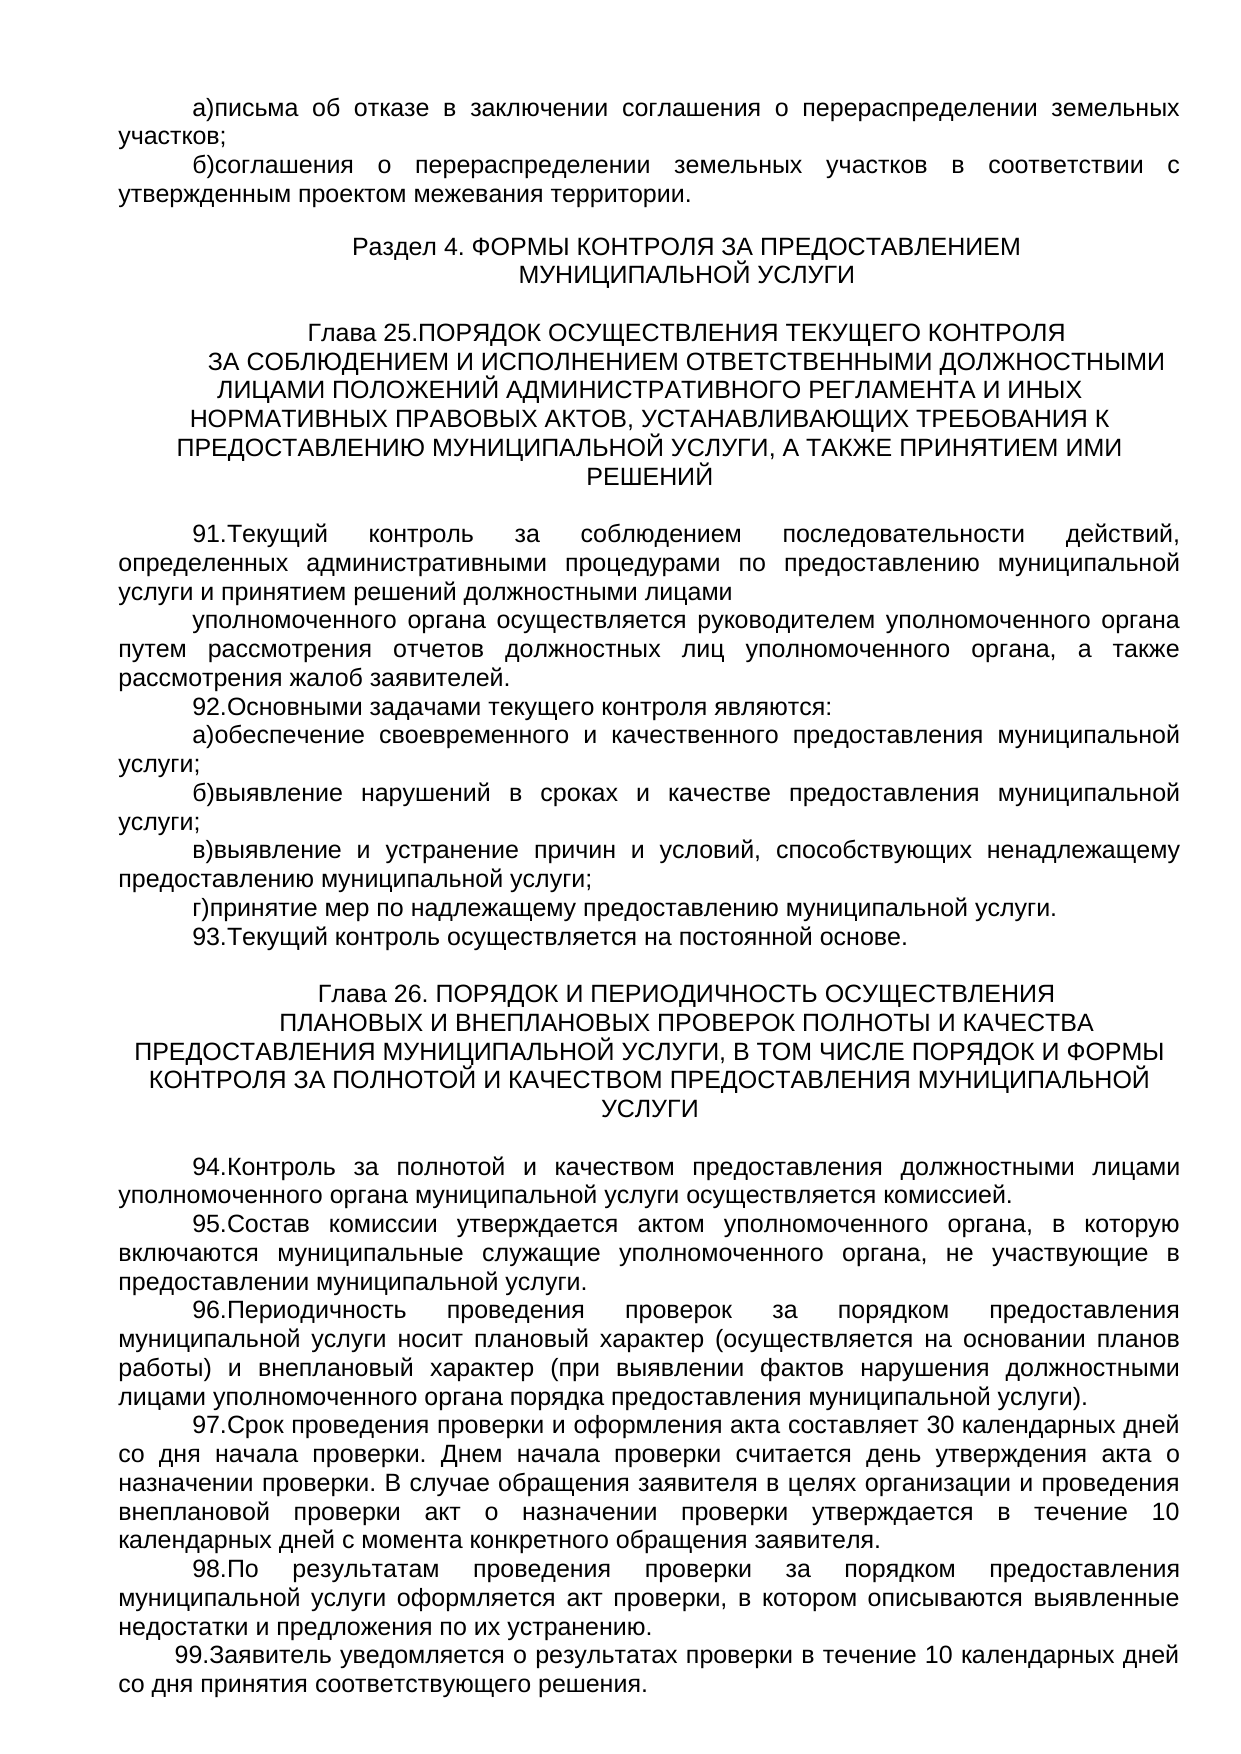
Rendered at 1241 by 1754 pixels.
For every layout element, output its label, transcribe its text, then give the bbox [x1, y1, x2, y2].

text б)выявление нарушений в сроках и качестве предоставления муниципальной услуги; [118, 778, 1181, 835]
text МУНИЦИПАЛЬНОЙ УСЛУГИ [118, 260, 1181, 289]
text 91.Текущий контроль за соблюдением последовательности действий, определенных административными процедурами по предоставлению муниципальной услуги и принятием решений должностными лицами [118, 519, 1181, 605]
text 93.Текущий контроль осуществляется на постоянной основе. [118, 922, 1181, 950]
text 98.По результатам проведения проверки за порядком предоставления муниципальной услуги оформляется акт проверки, в котором описываются выявленные недостатки и предложения по их устранению. [118, 1554, 1181, 1640]
text в)выявление и устранение причин и условий, способствующих ненадлежащему предоставлению муниципальной услуги; [118, 835, 1181, 893]
text б)соглашения о перераспределении земельных участков в соответствии с утвержденным проектом межевания территории. [118, 150, 1181, 208]
text 92.Основными задачами текущего контроля являются: [118, 692, 1181, 720]
text 97.Срок проведения проверки и оформления акта составляет 30 календарных дней со дня начала проверки. Днем начала проверки считается день утверждения акта о назначении проверки. В случае обращения заявителя в целях организации и проведения внеплановой проверки акт о назначении проверки утверждается в течение 10 календарных дней с момента конкретного обращения заявителя. [118, 1410, 1181, 1554]
text 96.Периодичность проведения проверок за порядком предоставления муниципальной услуги носит плановый характер (осуществляется на основании планов работы) и внеплановый характер (при выявлении фактов нарушения должностными лицами уполномоченного органа порядка предоставления муниципальной услуги). [118, 1295, 1181, 1410]
text Раздел 4. ФОРМЫ КОНТРОЛЯ ЗА ПРЕДОСТАВЛЕНИЕМ [118, 232, 1181, 260]
text Глава 26. ПОРЯДОК И ПЕРИОДИЧНОСТЬ ОСУЩЕСТВЛЕНИЯ [118, 979, 1181, 1008]
text а)письма об отказе в заключении соглашения о перераспределении земельных участков; [118, 93, 1181, 150]
text ПЛАНОВЫХ И ВНЕПЛАНОВЫХ ПРОВЕРОК ПОЛНОТЫ И КАЧЕСТВА ПРЕДОСТАВЛЕНИЯ МУНИЦИПАЛЬНОЙ УСЛУГИ, В ТОМ ЧИСЛЕ ПОРЯДОК И ФОРМЫ КОНТРОЛЯ ЗА ПОЛНОТОЙ И КАЧЕСТВОМ ПРЕДОСТАВЛЕНИЯ МУНИЦИПАЛЬНОЙ УСЛУГИ [118, 1008, 1181, 1123]
text г)принятие мер по надлежащему предоставлению муниципальной услуги. [118, 893, 1181, 922]
text ЗА СОБЛЮДЕНИЕМ И ИСПОЛНЕНИЕМ ОТВЕТСТВЕННЫМИ ДОЛЖНОСТНЫМИ ЛИЦАМИ ПОЛОЖЕНИЙ АДМИНИСТРАТИВНОГО РЕГЛАМЕНТА И ИНЫХ НОРМАТИВНЫХ ПРАВОВЫХ АКТОВ, УСТАНАВЛИВАЮЩИХ ТРЕБОВАНИЯ К ПРЕДОСТАВЛЕНИЮ МУНИЦИПАЛЬНОЙ УСЛУГИ, А ТАКЖЕ ПРИНЯТИЕМ ИМИ РЕШЕНИЙ [118, 347, 1181, 490]
text 99.Заявитель уведомляется о результатах проверки в течение 10 календарных дней со дня принятия соответствующего решения. [118, 1640, 1181, 1698]
text уполномоченного органа осуществляется руководителем уполномоченного органа путем рассмотрения отчетов должностных лиц уполномоченного органа, а также рассмотрения жалоб заявителей. [118, 605, 1181, 692]
text а)обеспечение своевременного и качественного предоставления муниципальной услуги; [118, 720, 1181, 778]
text 95.Состав комиссии утверждается актом уполномоченного органа, в которую включаются муниципальные служащие уполномоченного органа, не участвующие в предоставлении муниципальной услуги. [118, 1209, 1181, 1295]
text Глава 25.ПОРЯДОК ОСУЩЕСТВЛЕНИЯ ТЕКУЩЕГО КОНТРОЛЯ [118, 318, 1181, 347]
text 94.Контроль за полнотой и качеством предоставления должностными лицами уполномоченного органа муниципальной услуги осуществляется комиссией. [118, 1152, 1181, 1209]
